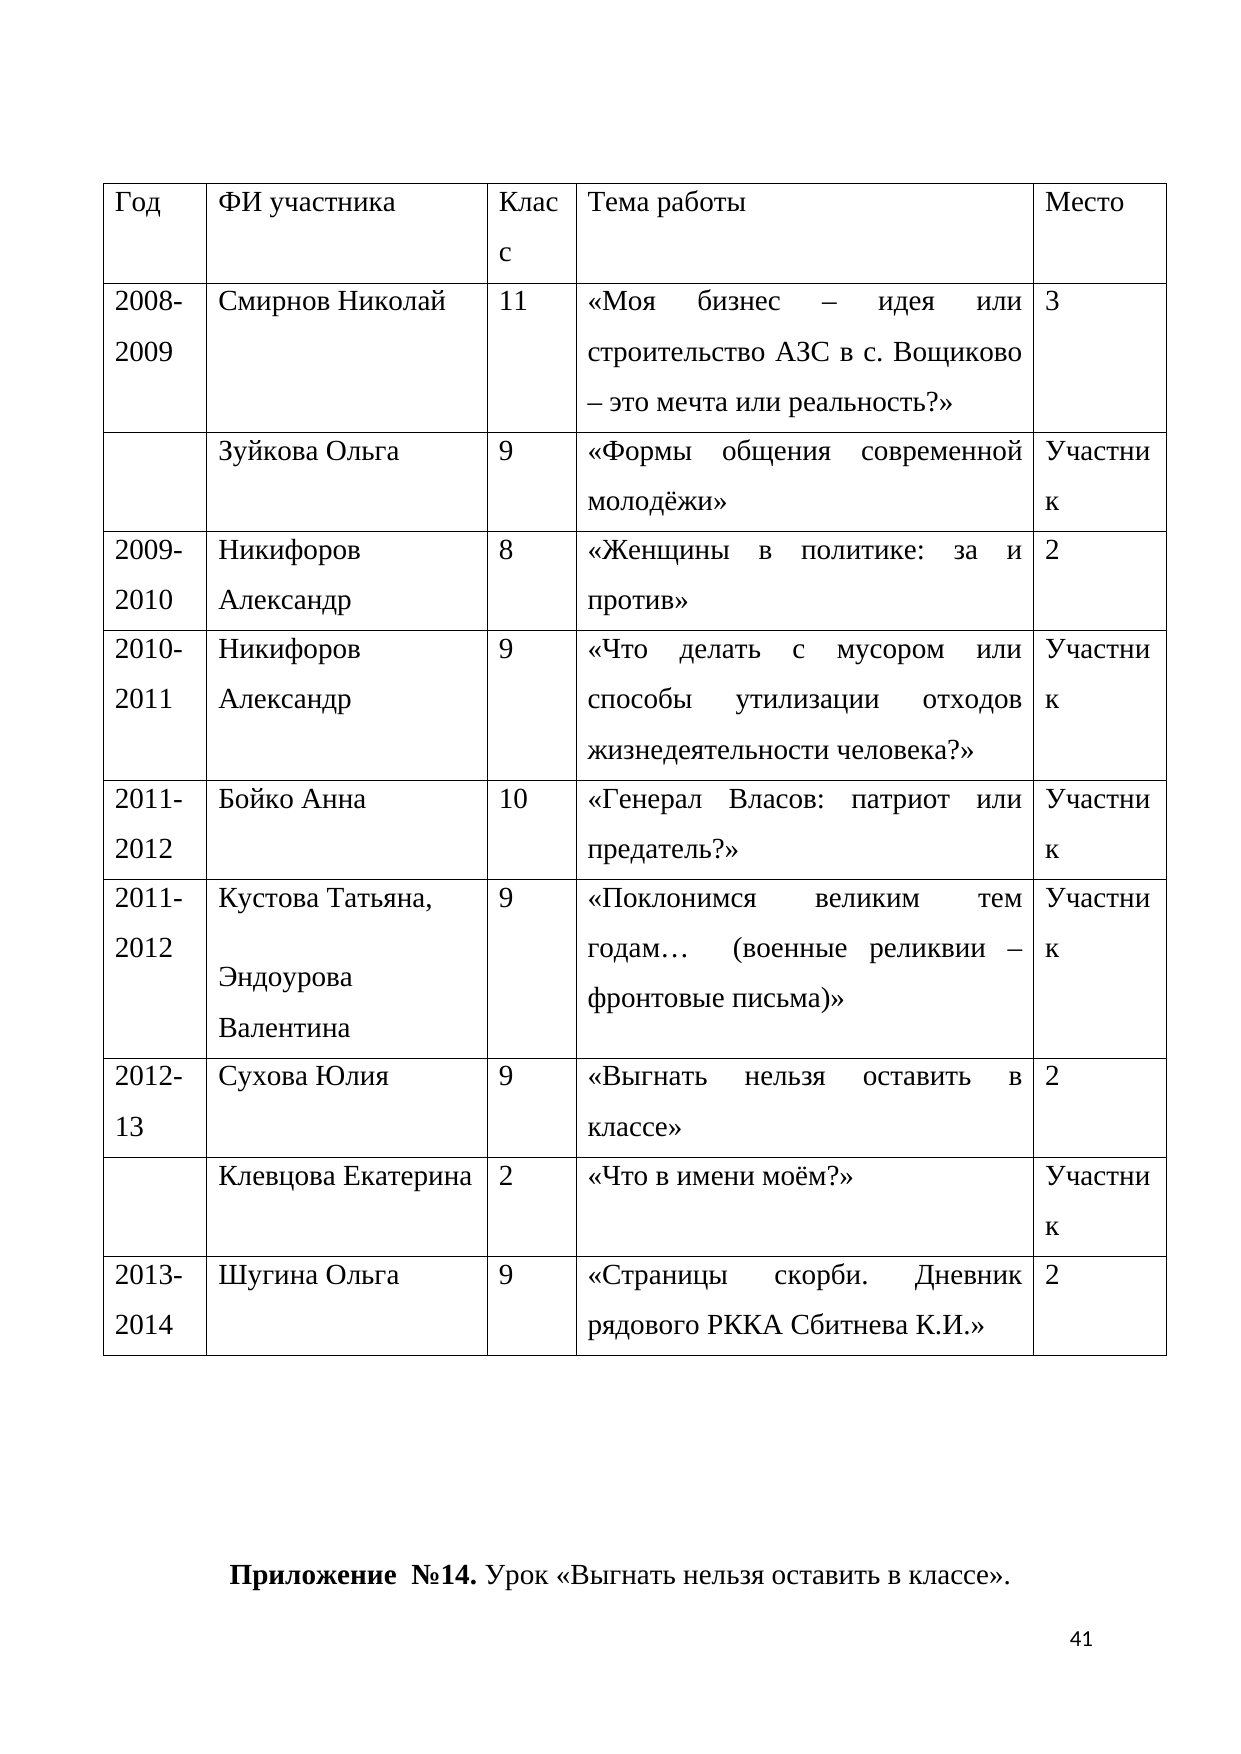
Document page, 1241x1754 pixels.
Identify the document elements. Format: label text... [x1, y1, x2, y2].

table_cell 9 [488, 631, 576, 780]
table_header Класс [488, 184, 576, 282]
table_cell «Женщины в политике: за и против» [577, 532, 1033, 630]
table_cell «Поклонимся великим тем годам… (военные реликвии – фронтовые письма)» [577, 880, 1033, 1057]
table_header Тема работы [577, 184, 1033, 282]
table_cell «Что делать с мусором или способы утилизации отходов жизнедеятельности человека?» [577, 631, 1033, 780]
table_cell 2010-2011 [104, 631, 206, 780]
table_header ФИ участника [207, 184, 487, 282]
table_cell 9 [488, 1059, 576, 1157]
table_cell Сухова Юлия [207, 1059, 487, 1157]
text Приложение №14. Урок «Выгнать нельзя оставить в классе». [148, 1557, 1093, 1591]
table_cell 2011-2012 [104, 880, 206, 1057]
table_header Место [1034, 184, 1166, 282]
table_cell Участник [1034, 433, 1166, 531]
table_cell 2 [488, 1158, 576, 1256]
table_cell «Страницы скорби. Дневник рядового РККА Сбитнева К.И.» [577, 1257, 1033, 1355]
table_cell 2 [1034, 1257, 1166, 1355]
table_cell 11 [488, 284, 576, 432]
table_cell «Генерал Власов: патриот или предатель?» [577, 781, 1033, 879]
table_cell 2011-2012 [104, 781, 206, 879]
table_cell Клевцова Екатерина [207, 1158, 487, 1256]
table_cell 8 [488, 532, 576, 630]
table_cell 2 [1034, 1059, 1166, 1157]
table_cell Зуйкова Ольга [207, 433, 487, 531]
table_cell [104, 1158, 206, 1256]
table_header Год [104, 184, 206, 282]
table_cell Смирнов Николай [207, 284, 487, 432]
table_cell [104, 433, 206, 531]
table_cell 2012-13 [104, 1059, 206, 1157]
table_cell «Что в имени моём?» [577, 1158, 1033, 1256]
table_cell «Формы общения современной молодёжи» [577, 433, 1033, 531]
table_cell 2009-2010 [104, 532, 206, 630]
table_cell Бойко Анна [207, 781, 487, 879]
table_cell Шугина Ольга [207, 1257, 487, 1355]
table_cell 2008-2009 [104, 284, 206, 432]
table_cell Участник [1034, 1158, 1166, 1256]
table_cell Никифоров Александр [207, 532, 487, 630]
table_cell «Выгнать нельзя оставить в классе» [577, 1059, 1033, 1157]
table_cell 2013-2014 [104, 1257, 206, 1355]
table_cell 9 [488, 1257, 576, 1355]
table_cell Участник [1034, 631, 1166, 780]
table_cell 9 [488, 433, 576, 531]
table_cell Кустова Татьяна, Эндоурова Валентина [207, 880, 487, 1057]
table_cell 9 [488, 880, 576, 1057]
table_cell Участник [1034, 880, 1166, 1057]
table_cell 2 [1034, 532, 1166, 630]
table_cell Участник [1034, 781, 1166, 879]
table_cell 10 [488, 781, 576, 879]
table_cell Никифоров Александр [207, 631, 487, 780]
table_cell 3 [1034, 284, 1166, 432]
table_cell «Моя бизнес – идея или строительство АЗС в с. Вощиково – это мечта или реальность?» [577, 284, 1033, 432]
